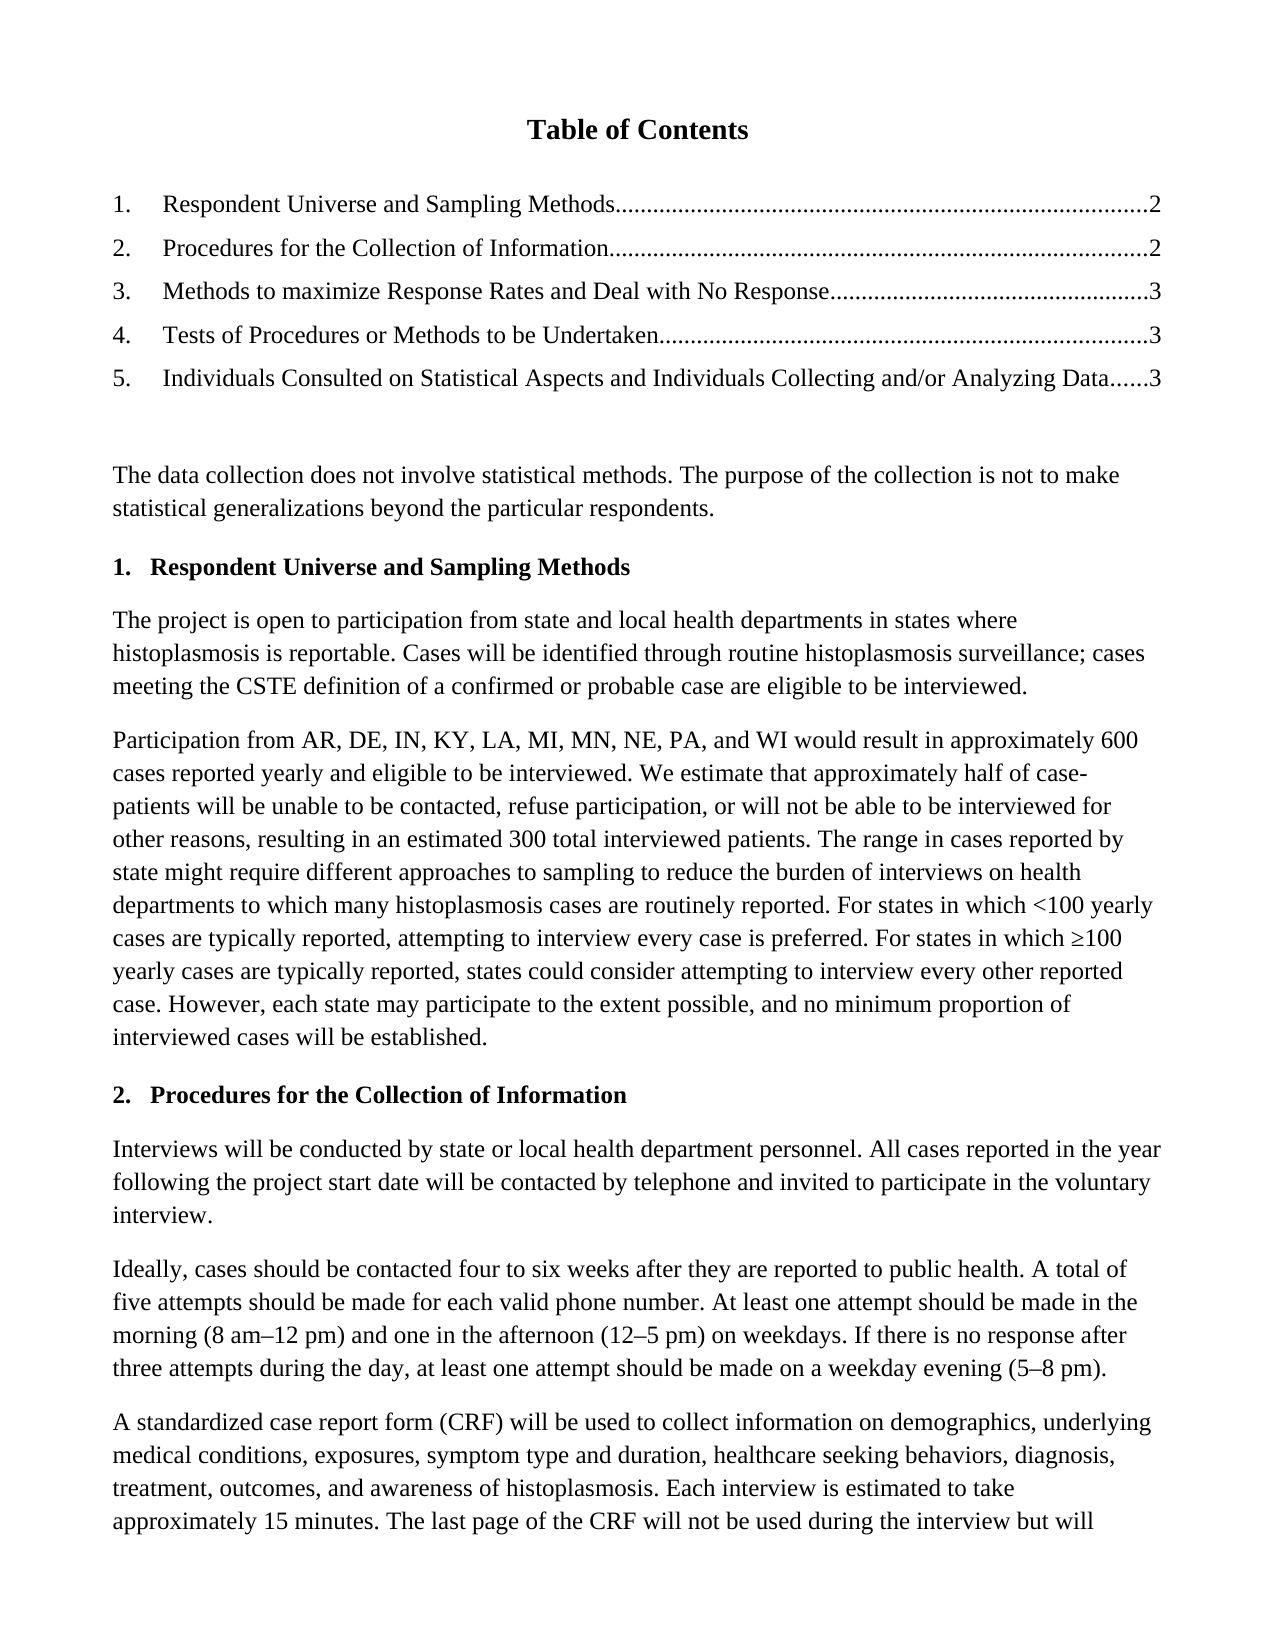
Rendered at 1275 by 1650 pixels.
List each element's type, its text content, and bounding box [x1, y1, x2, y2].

text The data collection does not involve statistical methods. The purpose of the collection is not to make statistical generalizations beyond the particular respondents. [112, 461, 1162, 522]
text Ideally, cases should be contacted four to six weeks after they are reported to public health. A total of five attempts should be made for each valid phone number. At least one attempt should be made in the morning (8 am–12 pm) and one in the afternoon (12–5 pm) on weekdays. If there is no response after three attempts during the day, at least one attempt should be made on a weekday evening (5–8 pm). [112, 1254, 1162, 1382]
text The project is open to participation from state and local health departments in states where histoplasmosis is reportable. Cases will be identified through routine histoplasmosis surveillance; cases meeting the CSTE definition of a confirmed or probable case are eligible to be interviewed. [112, 605, 1162, 700]
subtitle Respondent Universe and Sampling Methods [112, 552, 1162, 580]
subtitle Procedures for the Collection of Information [112, 1080, 1162, 1109]
text Interviews will be conducted by state or local health department personnel. All cases reported in the year following the project start date will be contacted by telephone and invited to participate in the voluntary interview. [112, 1134, 1162, 1229]
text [112, 1407, 1162, 1535]
text Participation from AR, DE, IN, KY, LA, MI, MN, NE, PA, and WI would result in approximately 600 cases reported yearly and eligible to be interviewed. We estimate that approximately half of case-patients will be unable to be contacted, refuse participation, or will not be able to be interviewed for other reasons, resulting in an estimated 300 total interviewed patients. The range in cases reported by state might require different approaches to sampling to reduce the burden of interviews on health departments to which many histoplasmosis cases are routinely reported. For states in which <100 yearly cases are typically reported, attempting to interview every case is preferred. For states in which ≥100 yearly cases are typically reported, states could consider attempting to interview every other reported case. However, each state may participate to the extent possible, and no minimum proportion of interviewed cases will be established. [112, 725, 1162, 1051]
